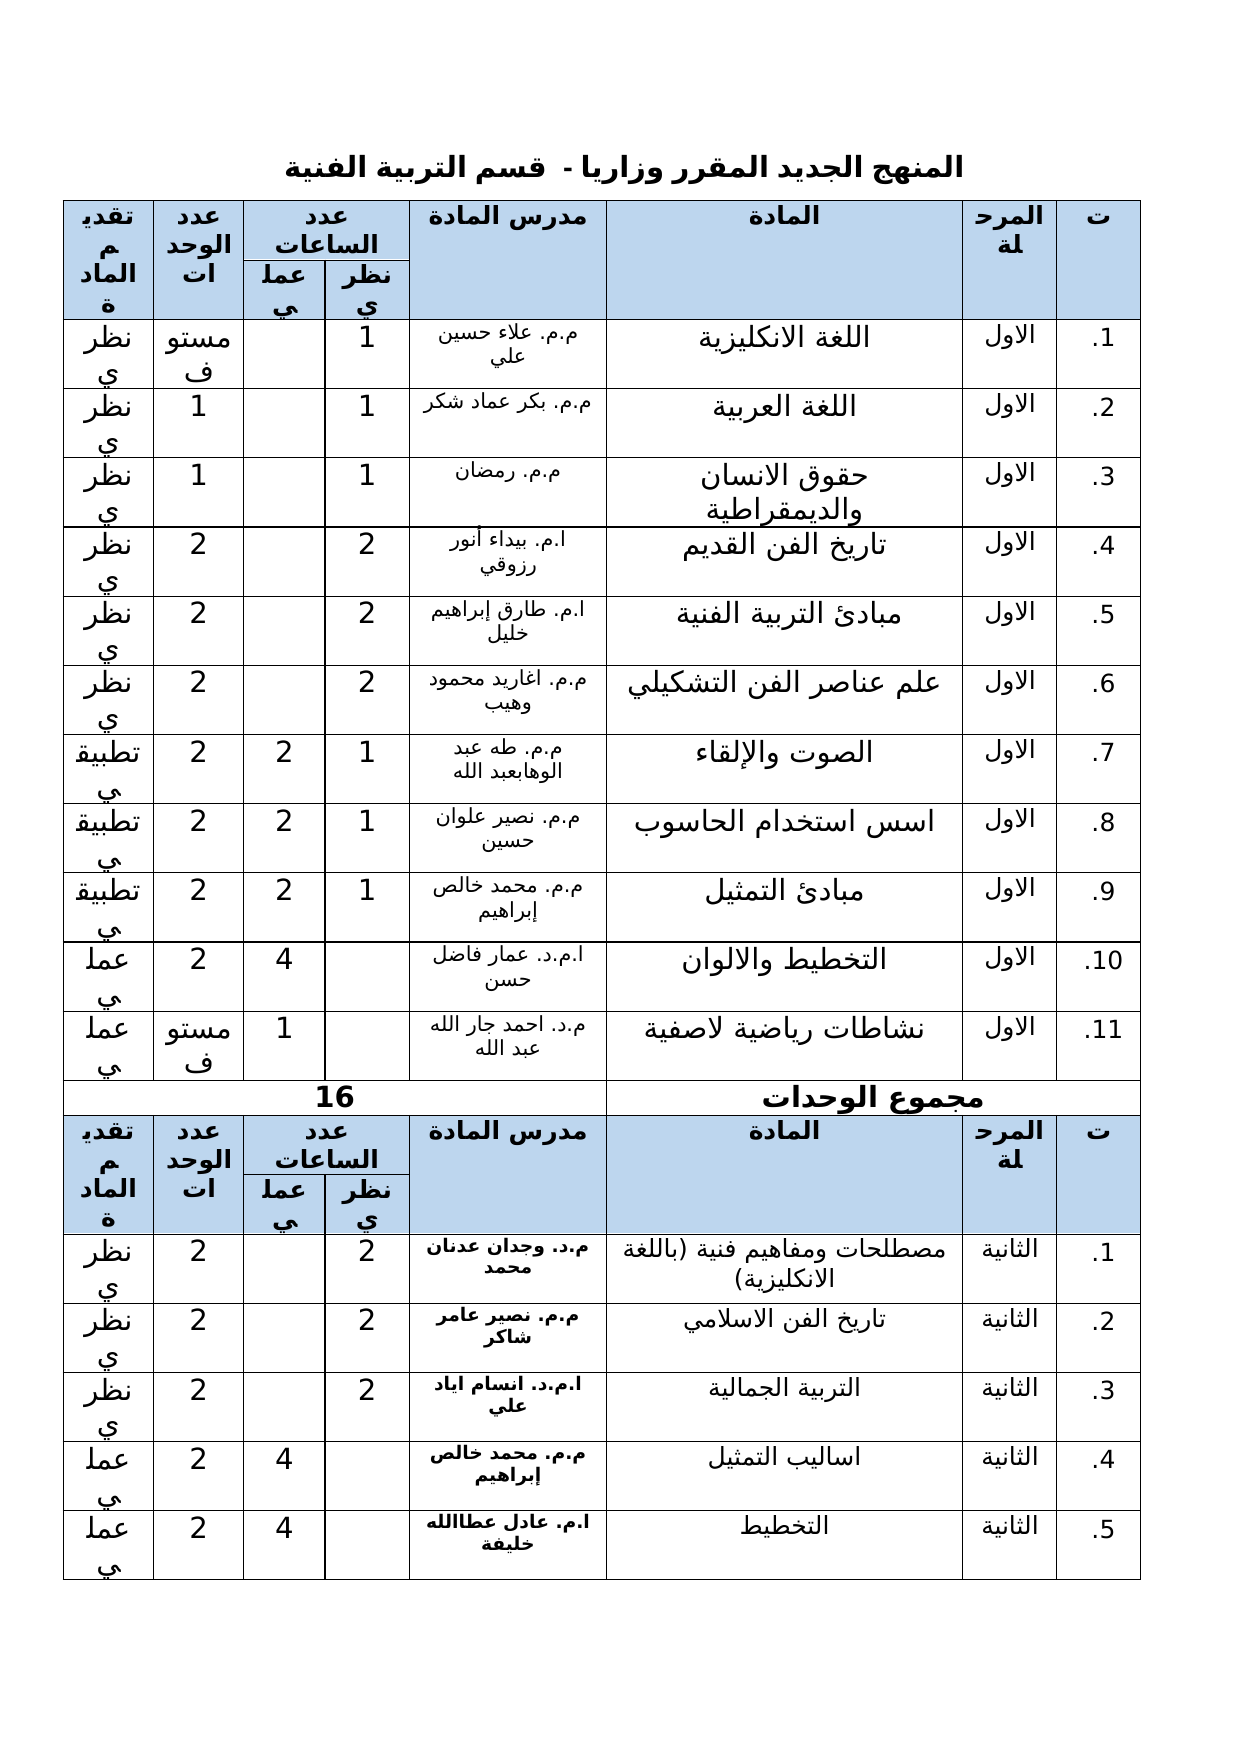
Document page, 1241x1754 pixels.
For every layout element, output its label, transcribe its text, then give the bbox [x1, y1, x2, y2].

table_cell الاول [963, 735, 1056, 803]
table_cell [1057, 597, 1140, 665]
table_cell 2 [326, 666, 409, 734]
table_cell 2 [154, 528, 243, 596]
table_cell 2 [154, 943, 243, 1011]
table_cell مصطلحات ومفاهيم فنية (باللغة الانكليزية) [607, 1235, 962, 1303]
table_cell عدد الساعات [244, 1116, 409, 1174]
table_cell تطبيقي [64, 804, 153, 872]
table_cell [1057, 666, 1140, 734]
table_cell [1057, 1012, 1140, 1080]
table_cell 16 [64, 1081, 606, 1115]
table_cell م.م. نصير عامر شاكر [410, 1304, 606, 1372]
table_cell 2 [154, 804, 243, 872]
table_header المادة [607, 201, 962, 319]
table_cell نظري [64, 528, 153, 596]
table_cell المرحلة [963, 1116, 1056, 1233]
table_cell عملي [244, 261, 324, 319]
text المنهج الجديد المقرر وزاريا - قسم التربية الفنية [150, 150, 1090, 183]
table_cell نشاطات رياضية لاصفية [607, 1012, 962, 1080]
table_cell تاريخ الفن القديم [607, 528, 962, 596]
table_cell 1 [244, 1012, 324, 1080]
table_cell الاول [963, 943, 1056, 1011]
table_cell 2 [154, 597, 243, 665]
table_cell [1057, 873, 1140, 941]
table_cell [1057, 458, 1140, 526]
table_cell الاول [963, 597, 1056, 665]
table_cell المادة [607, 1116, 962, 1233]
table_header مدرس المادة [410, 201, 606, 319]
table_cell 1 [326, 873, 409, 941]
table_cell التخطيط [607, 1511, 962, 1579]
table_cell 1 [154, 389, 243, 457]
table_cell [1057, 1442, 1140, 1510]
table_cell [244, 1235, 324, 1303]
table_cell 2 [244, 804, 324, 872]
table_header تقديم المادة [64, 201, 153, 319]
table_cell 4 [244, 943, 324, 1011]
table_cell 1 [326, 389, 409, 457]
table_cell اللغة العربية [607, 389, 962, 457]
table_cell [1057, 320, 1140, 388]
table_cell نظري [64, 320, 153, 388]
table_cell [244, 1373, 324, 1441]
table_cell [1057, 735, 1140, 803]
table_cell 2 [326, 1373, 409, 1441]
table_cell [244, 597, 324, 665]
table_cell [1057, 1511, 1140, 1579]
table_cell 2 [154, 1235, 243, 1303]
table_cell 4 [244, 1442, 324, 1510]
table_cell [244, 458, 324, 526]
table_cell الاول [963, 1012, 1056, 1080]
table_cell حقوق الانسان والديمقراطية [607, 458, 962, 526]
table_cell 1 [326, 804, 409, 872]
table_cell [1057, 804, 1140, 872]
table_cell [1057, 1235, 1140, 1303]
table_cell 2 [326, 1235, 409, 1303]
table_header عدد الساعات [244, 201, 409, 259]
table_cell مبادئ التربية الفنية [607, 597, 962, 665]
table_cell 2 [154, 735, 243, 803]
table_cell ا.م. طارق إبراهيم خليل [410, 597, 606, 665]
table_cell نظري [64, 1373, 153, 1441]
table_cell مستوف [154, 320, 243, 388]
table_cell تاريخ الفن الاسلامي [607, 1304, 962, 1372]
table_cell عملي [64, 1511, 153, 1579]
table_cell 2 [326, 528, 409, 596]
table_cell م.م. محمد خالص إبراهيم [410, 1442, 606, 1510]
table_cell م.م. علاء حسين علي [410, 320, 606, 388]
table_cell عدد الوحدات [154, 1116, 243, 1233]
table_cell نظري [326, 1175, 409, 1233]
table_cell [244, 666, 324, 734]
table_cell الاول [963, 528, 1056, 596]
table_cell الاول [963, 666, 1056, 734]
table_cell علم عناصر الفن التشكيلي [607, 666, 962, 734]
table_cell عملي [64, 1012, 153, 1080]
table_cell عملي [244, 1175, 324, 1233]
table_cell نظري [64, 666, 153, 734]
table_cell اللغة الانكليزية [607, 320, 962, 388]
table_cell اسس استخدام الحاسوب [607, 804, 962, 872]
table_cell الاول [963, 873, 1056, 941]
table_cell مدرس المادة [410, 1116, 606, 1233]
table_cell [1057, 389, 1140, 457]
table_cell 2 [154, 873, 243, 941]
table_cell التربية الجمالية [607, 1373, 962, 1441]
table_cell 2 [154, 666, 243, 734]
table_cell م.م. بكر عماد شكر [410, 389, 606, 457]
table_cell اساليب التمثيل [607, 1442, 962, 1510]
table_cell نظري [64, 1235, 153, 1303]
table_cell 2 [244, 735, 324, 803]
table_cell [1057, 528, 1140, 596]
table_cell 2 [154, 1442, 243, 1510]
table_cell م.م. محمد خالص إبراهيم [410, 873, 606, 941]
table_cell 1 [326, 735, 409, 803]
table_cell مجموع الوحدات [607, 1081, 1140, 1115]
table_cell 2 [154, 1304, 243, 1372]
table_cell نظري [64, 458, 153, 526]
table_cell نظري [64, 597, 153, 665]
table_cell تطبيقي [64, 873, 153, 941]
table_cell الثانية [963, 1511, 1056, 1579]
table_cell 2 [326, 1304, 409, 1372]
table_header عدد الوحدات [154, 201, 243, 319]
table_cell م.م. اغاريد محمود وهيب [410, 666, 606, 734]
table_cell [244, 528, 324, 596]
table_cell الصوت والإلقاء [607, 735, 962, 803]
table_cell م.م. طه عبد الوهابعبد الله [410, 735, 606, 803]
table_cell [244, 389, 324, 457]
table_cell الثانية [963, 1373, 1056, 1441]
table_cell 2 [326, 597, 409, 665]
table_cell [326, 1012, 409, 1080]
table_header ت [1057, 201, 1140, 319]
table_cell 1 [326, 458, 409, 526]
table_cell مبادئ التمثيل [607, 873, 962, 941]
table_cell ا.م.د. عمار فاضل حسن [410, 943, 606, 1011]
table_cell 4 [244, 1511, 324, 1579]
table_cell الثانية [963, 1304, 1056, 1372]
table_cell ت [1057, 1116, 1140, 1233]
table_cell مستوف [154, 1012, 243, 1080]
table_cell 1 [326, 320, 409, 388]
table_cell [1057, 1304, 1140, 1372]
table_cell [244, 320, 324, 388]
table_cell نظري [326, 261, 409, 319]
table_cell الثانية [963, 1442, 1056, 1510]
table_cell الاول [963, 458, 1056, 526]
table_cell 2 [244, 873, 324, 941]
table_cell 2 [154, 1511, 243, 1579]
table_cell عملي [64, 943, 153, 1011]
table_cell [326, 943, 409, 1011]
table_cell [326, 1442, 409, 1510]
table_cell [326, 1511, 409, 1579]
table_cell نظري [64, 389, 153, 457]
table_cell تقديم المادة [64, 1116, 153, 1233]
table_cell م.م. رمضان [410, 458, 606, 526]
table_cell ا.م. عادل عطاالله خليفة [410, 1511, 606, 1579]
table_cell التخطيط والالوان [607, 943, 962, 1011]
table_cell ا.م. بيداء أنور رزوقي [410, 528, 606, 596]
table_cell م.م. نصير علوان حسين [410, 804, 606, 872]
table_cell الثانية [963, 1235, 1056, 1303]
table_cell تطبيقي [64, 735, 153, 803]
table_cell ا.م.د. انسام اياد علي [410, 1373, 606, 1441]
table_cell الاول [963, 320, 1056, 388]
table_cell 1 [154, 458, 243, 526]
table_cell م.د. وجدان عدنان محمد [410, 1235, 606, 1303]
table_cell عملي [64, 1442, 153, 1510]
table_cell [244, 1304, 324, 1372]
table_cell [1057, 943, 1140, 1011]
table_cell نظري [64, 1304, 153, 1372]
table_cell [1057, 1373, 1140, 1441]
table_cell الاول [963, 804, 1056, 872]
table_header المرحلة [963, 201, 1056, 319]
table_cell 2 [154, 1373, 243, 1441]
table_cell م.د. احمد جار الله عبد الله [410, 1012, 606, 1080]
table_cell الاول [963, 389, 1056, 457]
